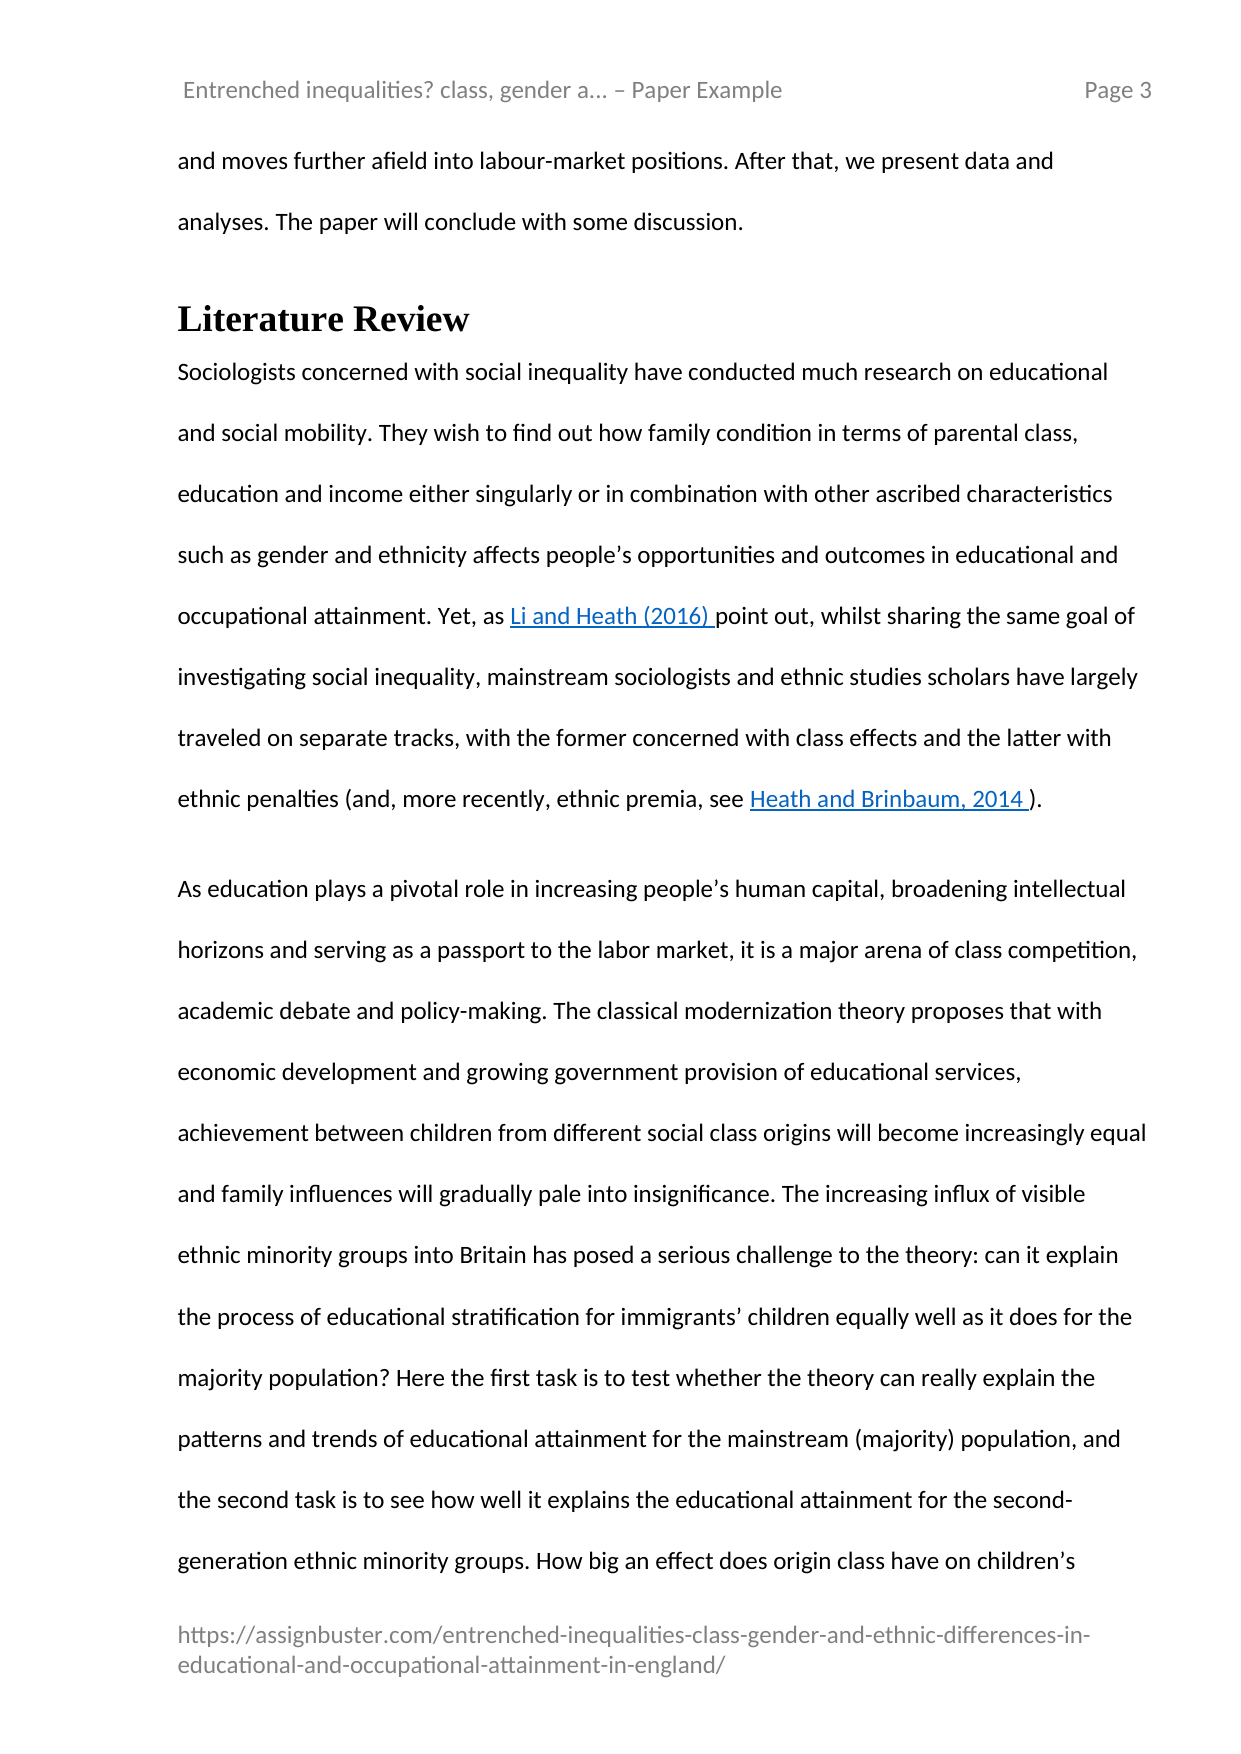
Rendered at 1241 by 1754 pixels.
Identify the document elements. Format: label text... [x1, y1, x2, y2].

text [177, 145, 1152, 237]
subtitle Literature Review [177, 297, 1152, 340]
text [177, 873, 1152, 1575]
text Sociologists concerned with social inequality have conducted much research on educational and social mobility. They wish to find out how family condition in terms of parental class, education and income either singularly or in combination with other ascribed characteristics such as gender and ethnicity affects people’s opportunities and outcomes in educational and occupational attainment. Yet, as Li and Heath (2016) point out, whilst sharing the same goal of investigating social inequality, mainstream sociologists and ethnic studies scholars have largely traveled on separate tracks, with the former concerned with class effects and the latter with ethnic penalties (and, more recently, ethnic premia, see Heath and Brinbaum, 2014 ). [177, 356, 1152, 813]
